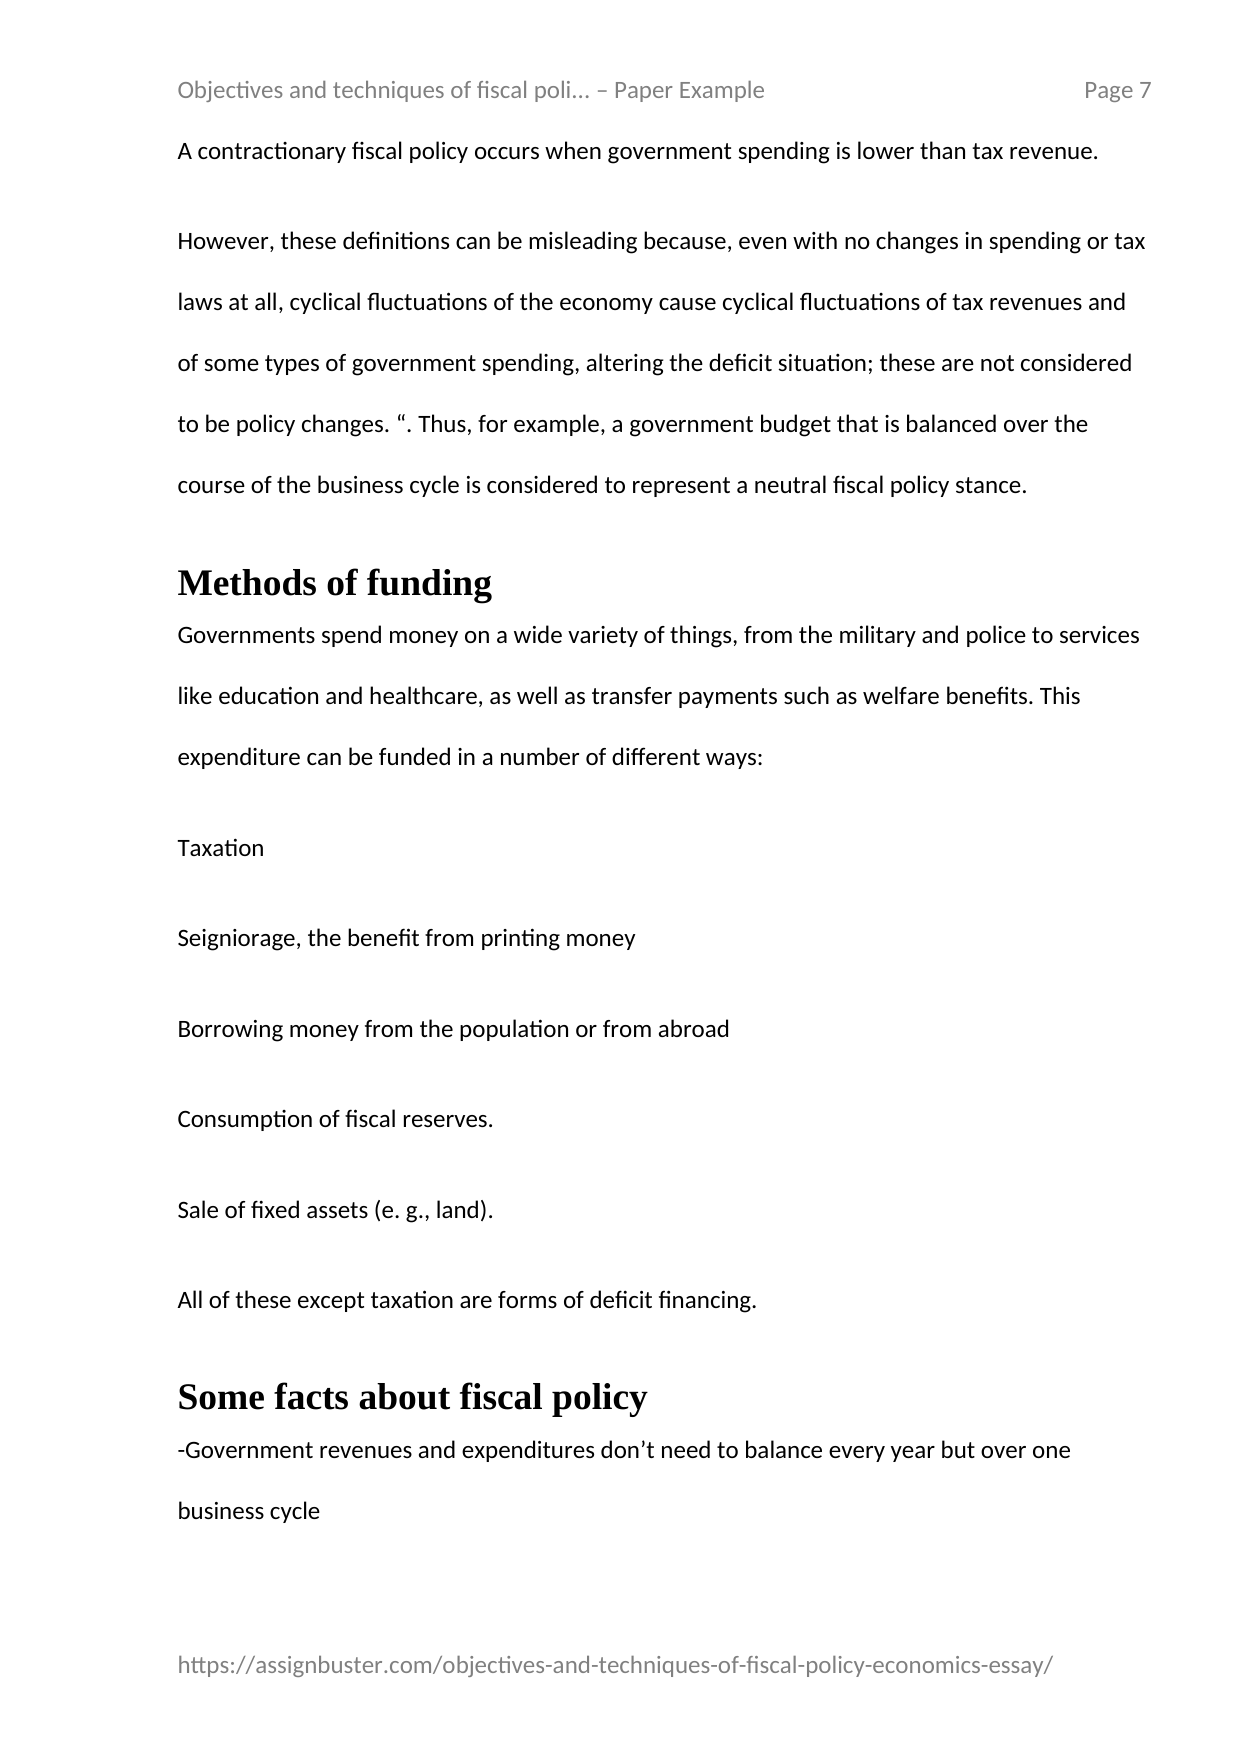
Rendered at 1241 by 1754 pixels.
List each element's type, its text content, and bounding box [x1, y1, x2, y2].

text Sale of fixed assets (e. g., land). [177, 1194, 1152, 1224]
text Governments spend money on a wide variety of things, from the military and police to services like education and healthcare, as well as transfer payments such as welfare benefits. This expenditure can be funded in a number of different ways: [177, 619, 1152, 772]
text Borrowing money from the population or from abroad [177, 1013, 1152, 1043]
text -Government revenues and expenditures don’t need to balance every year but over one business cycle [177, 1434, 1152, 1525]
subtitle Methods of funding [177, 560, 1152, 603]
text Taxation [177, 832, 1152, 862]
text All of these except taxation are forms of deficit financing. [177, 1284, 1152, 1315]
text Consumption of fiscal reserves. [177, 1103, 1152, 1134]
text Seigniorage, the benefit from printing money [177, 922, 1152, 953]
text However, these definitions can be misleading because, even with no changes in spending or tax laws at all, cyclical fluctuations of the economy cause cyclical fluctuations of tax revenues and of some types of government spending, altering the deficit situation; these are not considered to be policy changes. “. Thus, for example, a government budget that is balanced over the course of the business cycle is considered to represent a neutral fiscal policy stance. [177, 225, 1152, 500]
text A contractionary fiscal policy occurs when government spending is lower than tax revenue. [177, 135, 1152, 165]
subtitle Some facts about fiscal policy [177, 1375, 1152, 1418]
